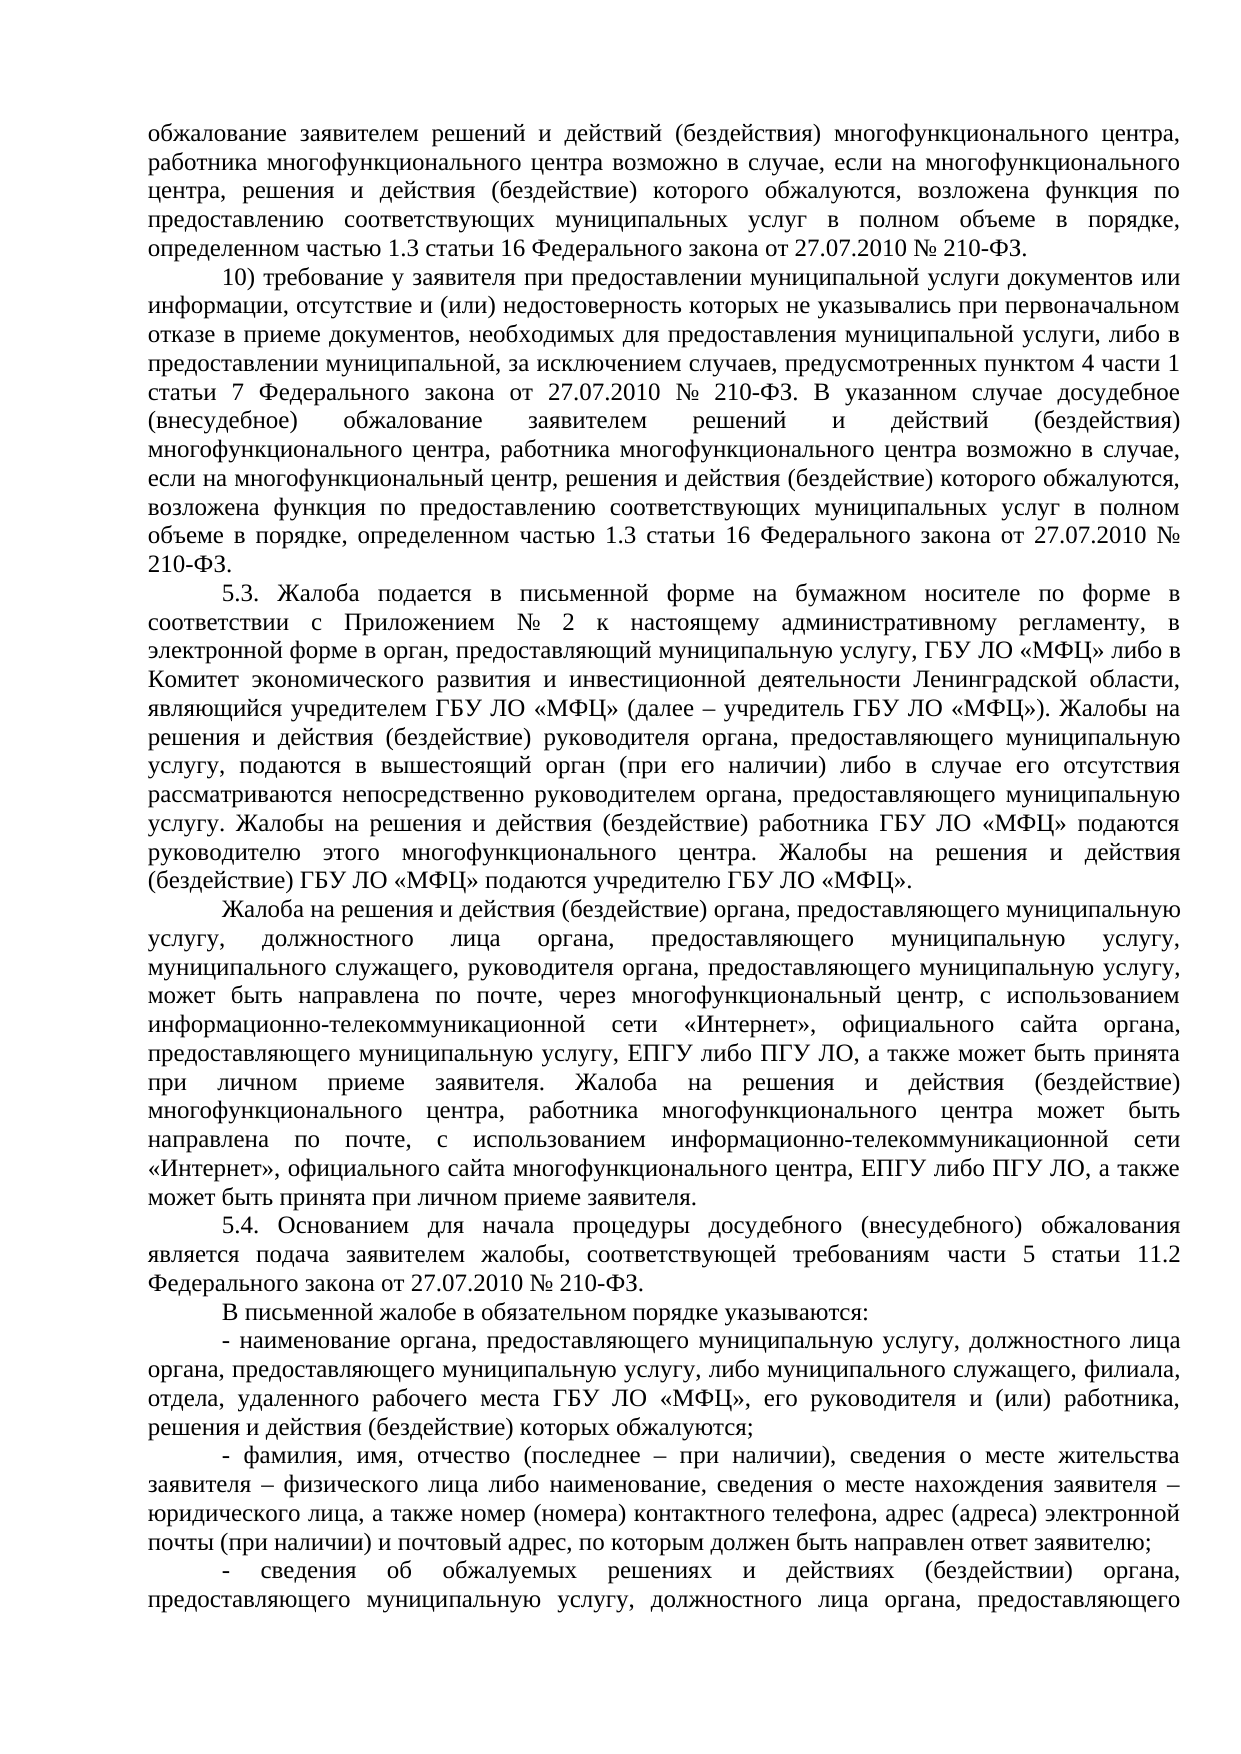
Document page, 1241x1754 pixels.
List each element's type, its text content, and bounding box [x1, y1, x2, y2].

text 5.3. Жалоба подается в письменной форме на бумажном носителе по форме в соответствии с Приложением № 2 к настоящему административному регламенту, в электронной форме в орган, предоставляющий муниципальную услугу, ГБУ ЛО «МФЦ» либо в Комитет экономического развития и инвестиционной деятельности Ленинградской области, являющийся учредителем ГБУ ЛО «МФЦ» (далее – учредитель ГБУ ЛО «МФЦ»). Жалобы на решения и действия (бездействие) руководителя органа, предоставляющего муниципальную услугу, подаются в вышестоящий орган (при его наличии) либо в случае его отсутствия рассматриваются непосредственно руководителем органа, предоставляющего муниципальную услугу. Жалобы на решения и действия (бездействие) работника ГБУ ЛО «МФЦ» подаются руководителю этого многофункционального центра. Жалобы на решения и действия (бездействие) ГБУ ЛО «МФЦ» подаются учредителю ГБУ ЛО «МФЦ». [148, 578, 1181, 894]
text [148, 1556, 1181, 1613]
text В письменной жалобе в обязательном порядке указываются: [148, 1297, 1181, 1326]
text - фамилия, имя, отчество (последнее – при наличии), сведения о месте жительства заявителя – физического лица либо наименование, сведения о месте нахождения заявителя – юридического лица, а также номер (номера) контактного телефона, адрес (адреса) электронной почты (при наличии) и почтовый адрес, по которым должен быть направлен ответ заявителю; [148, 1441, 1181, 1556]
text Жалоба на решения и действия (бездействие) органа, предоставляющего муниципальную услугу, должностного лица органа, предоставляющего муниципальную услугу, муниципального служащего, руководителя органа, предоставляющего муниципальную услугу, может быть направлена по почте, через многофункциональный центр, с использованием информационно-телекоммуникационной сети «Интернет», официального сайта органа, предоставляющего муниципальную услугу, ЕПГУ либо ПГУ ЛО, а также может быть принята при личном приеме заявителя. Жалоба на решения и действия (бездействие) многофункционального центра, работника многофункционального центра может быть направлена по почте, с использованием информационно-телекоммуникационной сети «Интернет», официального сайта многофункционального центра, ЕПГУ либо ПГУ ЛО, а также может быть принята при личном приеме заявителя. [148, 894, 1181, 1211]
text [148, 118, 1181, 262]
text 10) требование у заявителя при предоставлении муниципальной услуги документов или информации, отсутствие и (или) недостоверность которых не указывались при первоначальном отказе в приеме документов, необходимых для предоставления муниципальной услуги, либо в предоставлении муниципальной, за исключением случаев, предусмотренных пунктом 4 части 1 статьи 7 Федерального закона от 27.07.2010 № 210-ФЗ. В указанном случае досудебное (внесудебное) обжалование заявителем решений и действий (бездействия) многофункционального центра, работника многофункционального центра возможно в случае, если на многофункциональный центр, решения и действия (бездействие) которого обжалуются, возложена функция по предоставлению соответствующих муниципальных услуг в полном объеме в порядке, определенном частью 1.3 статьи 16 Федерального закона от 27.07.2010 № 210-ФЗ. [148, 262, 1181, 578]
text - наименование органа, предоставляющего муниципальную услугу, должностного лица органа, предоставляющего муниципальную услугу, либо муниципального служащего, филиала, отдела, удаленного рабочего места ГБУ ЛО «МФЦ», его руководителя и (или) работника, решения и действия (бездействие) которых обжалуются; [148, 1326, 1181, 1441]
text 5.4. Основанием для начала процедуры досудебного (внесудебного) обжалования является подача заявителем жалобы, соответствующей требованиям части 5 статьи 11.2 Федерального закона от 27.07.2010 № 210-ФЗ. [148, 1211, 1181, 1297]
